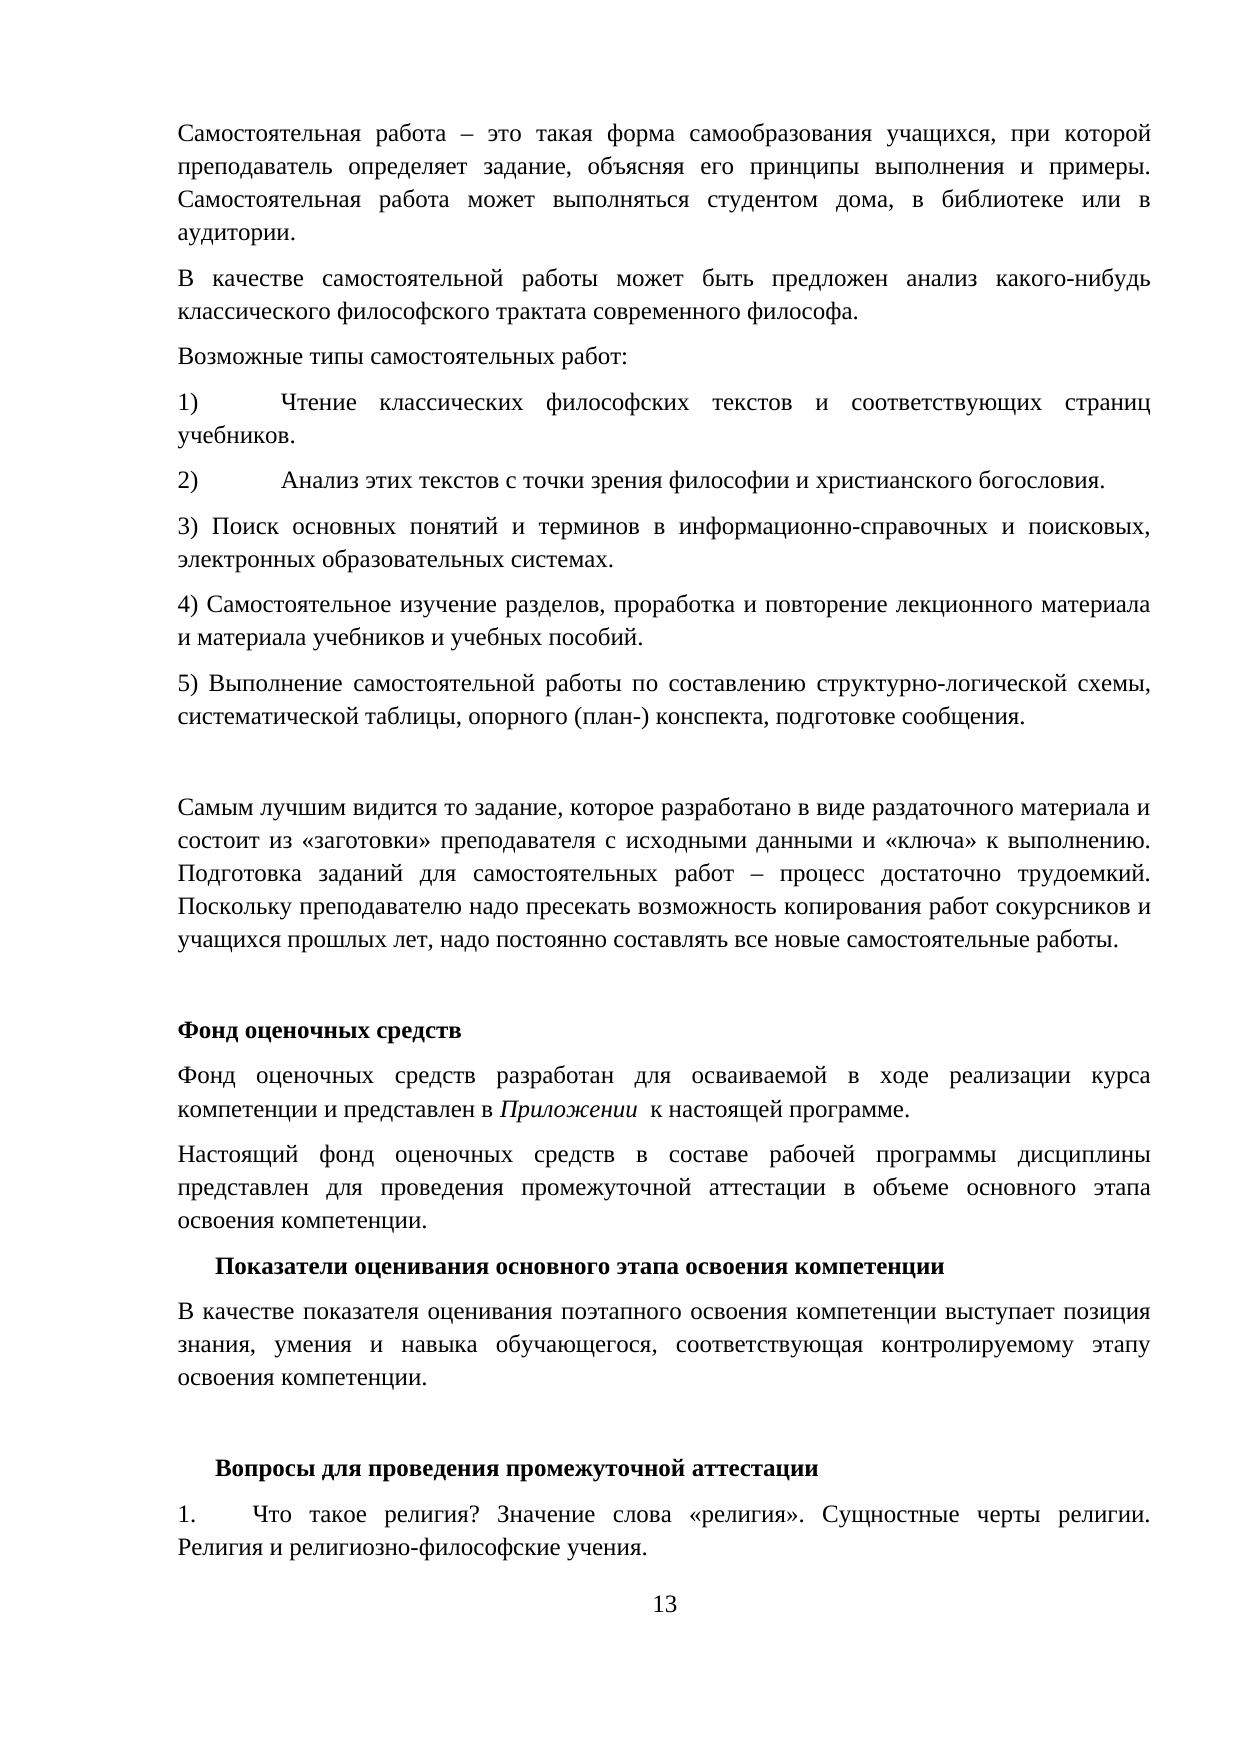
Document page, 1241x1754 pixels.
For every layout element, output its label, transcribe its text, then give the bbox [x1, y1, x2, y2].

text 2) Анализ этих текстов с точки зрения философии и христианского богословия. [177, 465, 1152, 494]
text Фонд оценочных средств разработан для осваиваемой в ходе реализации курса компетенции и представлен в Приложении к настоящей программе. [177, 1061, 1152, 1122]
text 1) Чтение классических философских текстов и соответствующих страниц учебников. [177, 387, 1152, 448]
text В качестве показателя оценивания поэтапного освоения компетенции выступает позиция знания, умения и навыка обучающегося, соответствующая контролируемому этапу освоения компетенции. [177, 1296, 1152, 1391]
text Настоящий фонд оценочных средств в составе рабочей программы дисциплины представлен для проведения промежуточной аттестации в объеме основного этапа освоения компетенции. [177, 1139, 1152, 1234]
list Что такое религия? Значение слова «религия». Сущностные черты религии. Религия и религиозно-философские учения. [177, 1499, 1152, 1561]
text 5) Выполнение самостоятельной работы по составлению структурно-логической схемы, систематической таблицы, опорного (план-) конспекта, подготовке сообщения. [177, 668, 1152, 730]
subtitle Фонд оценочных средств [177, 1015, 1152, 1044]
subtitle Показатели оценивания основного этапа освоения компетенции [215, 1251, 1152, 1279]
text В качестве самостоятельной работы может быть предложен анализ какого-нибудь классического философского трактата современного философа. [177, 263, 1152, 324]
text 3) Поиск основных понятий и терминов в информационно-справочных и поисковых, электронных образовательных системах. [177, 511, 1152, 573]
subtitle Вопросы для проведения промежуточной аттестации [215, 1453, 1152, 1482]
text 4) Самостоятельное изучение разделов, проработка и повторение лекционного материала и материала учебников и учебных пособий. [177, 589, 1152, 651]
text Возможные типы самостоятельных работ: [177, 341, 1152, 370]
text Самым лучшим видится то задание, которое разработано в виде раздаточного материала и состоит из «заготовки» преподавателя с исходными данными и «ключа» к выполнению. Подготовка заданий для самостоятельных работ – процесс достаточно трудоемкий. Поскольку преподавателю надо пресекать возможность копирования работ сокурсников и учащихся прошлых лет, надо постоянно составлять все новые самостоятельные работы. [177, 792, 1152, 953]
text Самостоятельная работа – это такая форма самообразования учащихся, при которой преподаватель определяет задание, объясняя его принципы выполнения и примеры. Самостоятельная работа может выполняться студентом дома, в библиотеке или в аудитории. [177, 118, 1152, 246]
